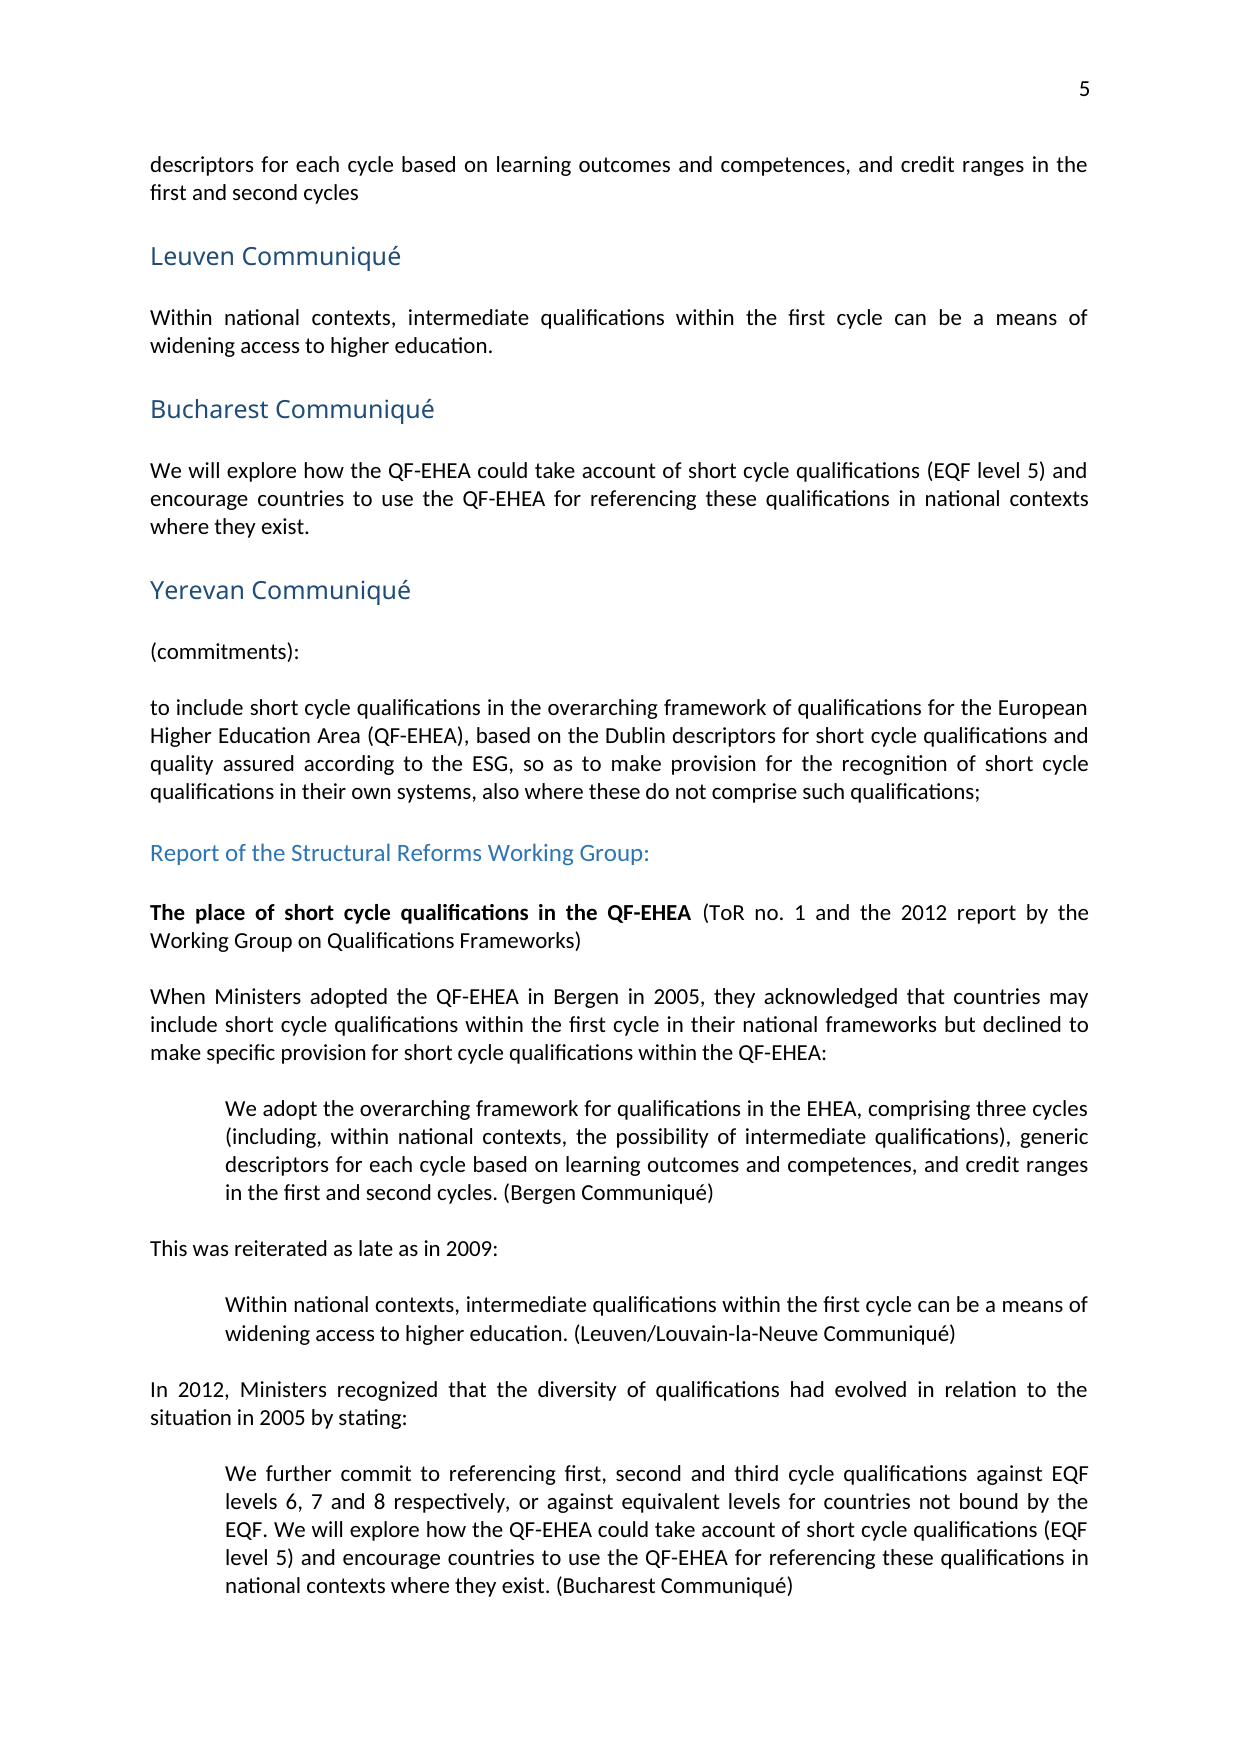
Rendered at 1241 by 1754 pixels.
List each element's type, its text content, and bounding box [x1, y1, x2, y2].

text We will explore how the QF-EHEA could take account of short cycle qualifications (EQF level 5) and encourage countries to use the QF-EHEA for referencing these qualifications in national contexts where they exist. [150, 456, 1090, 540]
text This was reiterated as late as in 2009: [150, 1234, 1090, 1263]
text We adopt the overarching framework for qualifications in the EHEA, comprising three cycles (including, within national contexts, the possibility of intermediate qualifications), generic descriptors for each cycle based on learning outcomes and competences, and credit ranges in the first and second cycles. (Bergen Communiqué) [225, 1094, 1090, 1207]
text In 2012, Ministers recognized that the diversity of qualifications had evolved in relation to the situation in 2005 by stating: [150, 1375, 1090, 1431]
text (commitments): [150, 637, 1090, 665]
subtitle Leuven Communiqué [150, 238, 1090, 272]
text We further commit to referencing first, second and third cycle qualifications against EQF levels 6, 7 and 8 respectively, or against equivalent levels for countries not bound by the EQF. We will explore how the QF-EHEA could take account of short cycle qualifications (EQF level 5) and encourage countries to use the QF-EHEA for referencing these qualifications in national contexts where they exist. (Bucharest Communiqué) [225, 1459, 1090, 1599]
text to include short cycle qualifications in the overarching framework of qualifications for the European Higher Education Area (QF-EHEA), based on the Dublin descriptors for short cycle qualifications and quality assured according to the ESG, so as to make provision for the recognition of short cycle qualifications in their own systems, also where these do not comprise such qualifications; [150, 693, 1090, 805]
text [150, 150, 1090, 206]
subtitle Report of the Structural Reforms Working Group: [150, 837, 1090, 868]
text When Ministers adopted the QF-EHEA in Bergen in 2005, they acknowledged that countries may include short cycle qualifications within the first cycle in their national frameworks but declined to make specific provision for short cycle qualifications within the QF-EHEA: [150, 982, 1090, 1066]
text The place of short cycle qualifications in the QF-EHEA (ToR no. 1 and the 2012 report by the Working Group on Qualifications Frameworks) [150, 898, 1090, 954]
text Within national contexts, intermediate qualifications within the first cycle can be a means of widening access to higher education. (Leuven/Louvain-la-Neuve Communiqué) [225, 1291, 1090, 1347]
subtitle Yerevan Communiqué [150, 572, 1090, 606]
text Within national contexts, intermediate qualifications within the first cycle can be a means of widening access to higher education. [150, 303, 1090, 359]
subtitle Bucharest Communiqué [150, 391, 1090, 425]
